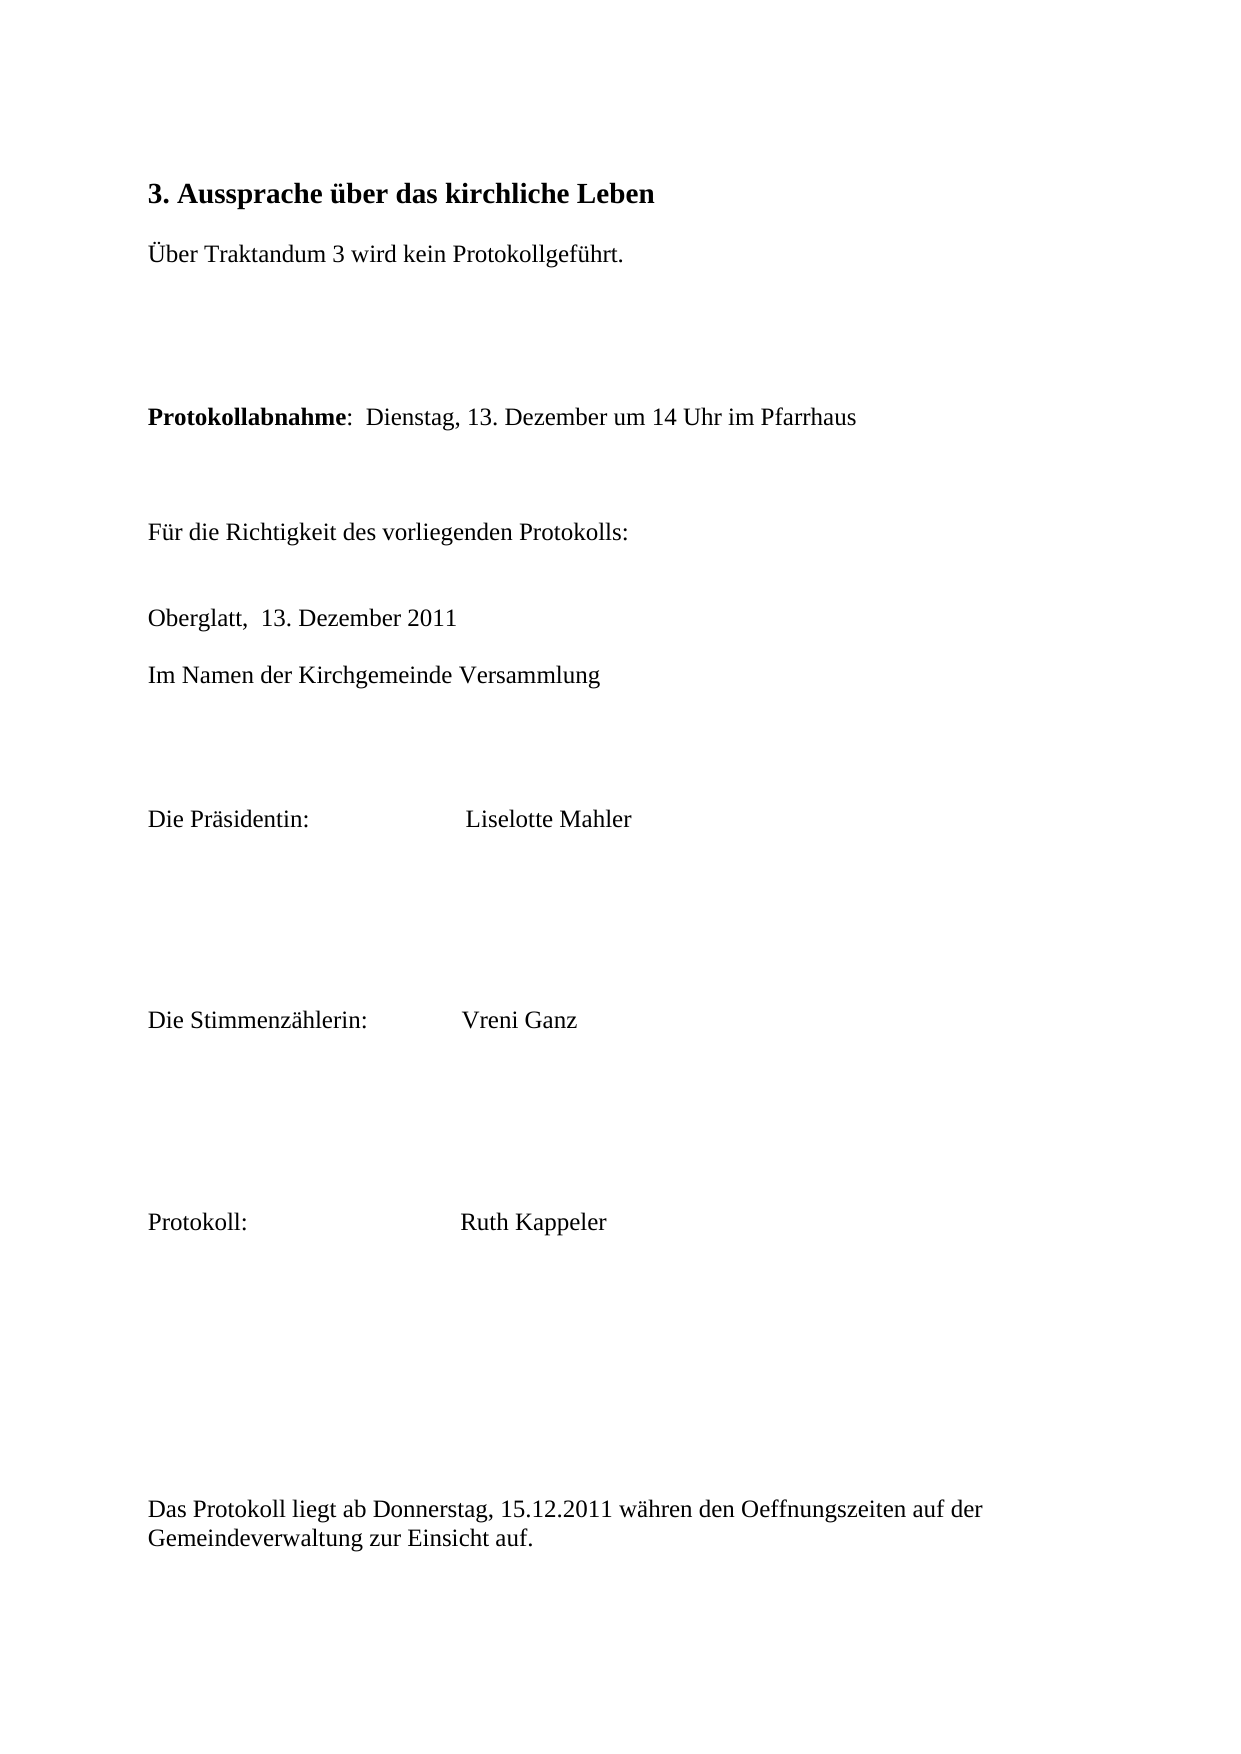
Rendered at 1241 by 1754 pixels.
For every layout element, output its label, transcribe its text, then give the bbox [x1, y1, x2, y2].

text Protokoll: Ruth Kappeler [148, 1207, 1093, 1235]
text Die Präsidentin: Liselotte Mahler [148, 804, 1093, 833]
text Für die Richtigkeit des vorliegenden Protokolls: [148, 517, 1093, 545]
text Oberglatt, 13. Dezember 2011 [148, 603, 1093, 632]
text Die Stimmenzählerin: Vreni Ganz [148, 1005, 1093, 1034]
text Über Traktandum 3 wird kein Protokollgeführt. [148, 239, 1093, 267]
text Das Protokoll liegt ab Donnerstag, 15.12.2011 währen den Oeffnungszeiten auf der Gemeindeverwaltung zur Einsicht auf. [148, 1494, 1093, 1552]
text Protokollabnahme: Dienstag, 13. Dezember um 14 Uhr im Pfarrhaus [148, 402, 1093, 430]
text Im Namen der Kirchgemeinde Versammlung [148, 660, 1093, 689]
text 3. Aussprache über das kirchliche Leben [148, 176, 1093, 210]
